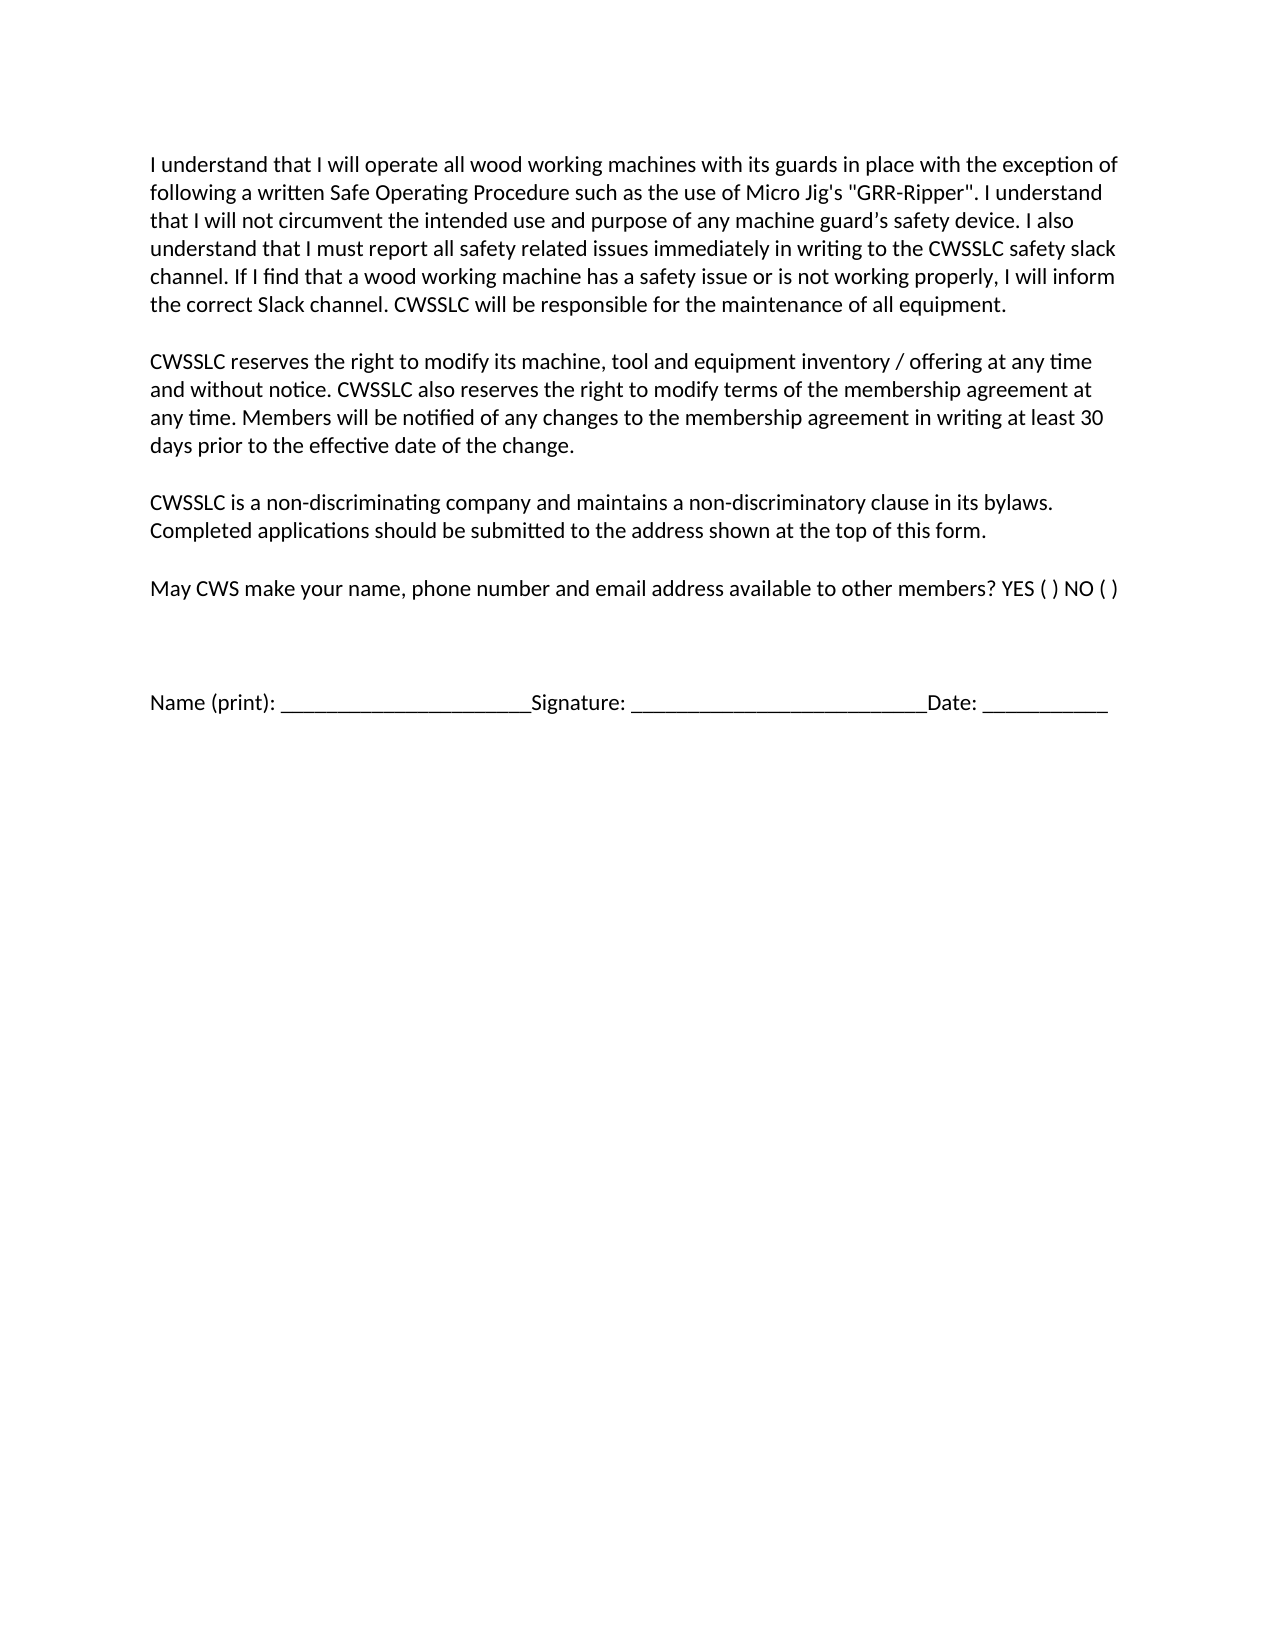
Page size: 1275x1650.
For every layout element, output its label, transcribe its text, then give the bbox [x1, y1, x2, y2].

text May CWS make your name, phone number and email address available to other members? YES ( ) NO ( ) [150, 574, 1125, 602]
text CWSSLC reserves the right to modify its machine, tool and equipment inventory / offering at any time and without notice. CWSSLC also reserves the right to modify terms of the membership agreement at any time. Members will be notified of any changes to the membership agreement in writing at least 30 days prior to the effective date of the change. [150, 347, 1125, 459]
text Name (print): ______________________Signature: __________________________Date: ___________ [150, 688, 1125, 716]
text I understand that I will operate all wood working machines with its guards in place with the exception of following a written Safe Operating Procedure such as the use of Micro Jig's "GRR-Ripper". I understand that I will not circumvent the intended use and purpose of any machine guard’s safety device. I also understand that I must report all safety related issues immediately in writing to the CWSSLC safety slack channel. If I find that a wood working machine has a safety issue or is not working properly, I will inform the correct Slack channel. CWSSLC will be responsible for the maintenance of all equipment. [150, 150, 1125, 318]
text CWSSLC is a non-discriminating company and maintains a non-discriminatory clause in its bylaws. Completed applications should be submitted to the address shown at the top of this form. [150, 488, 1125, 544]
